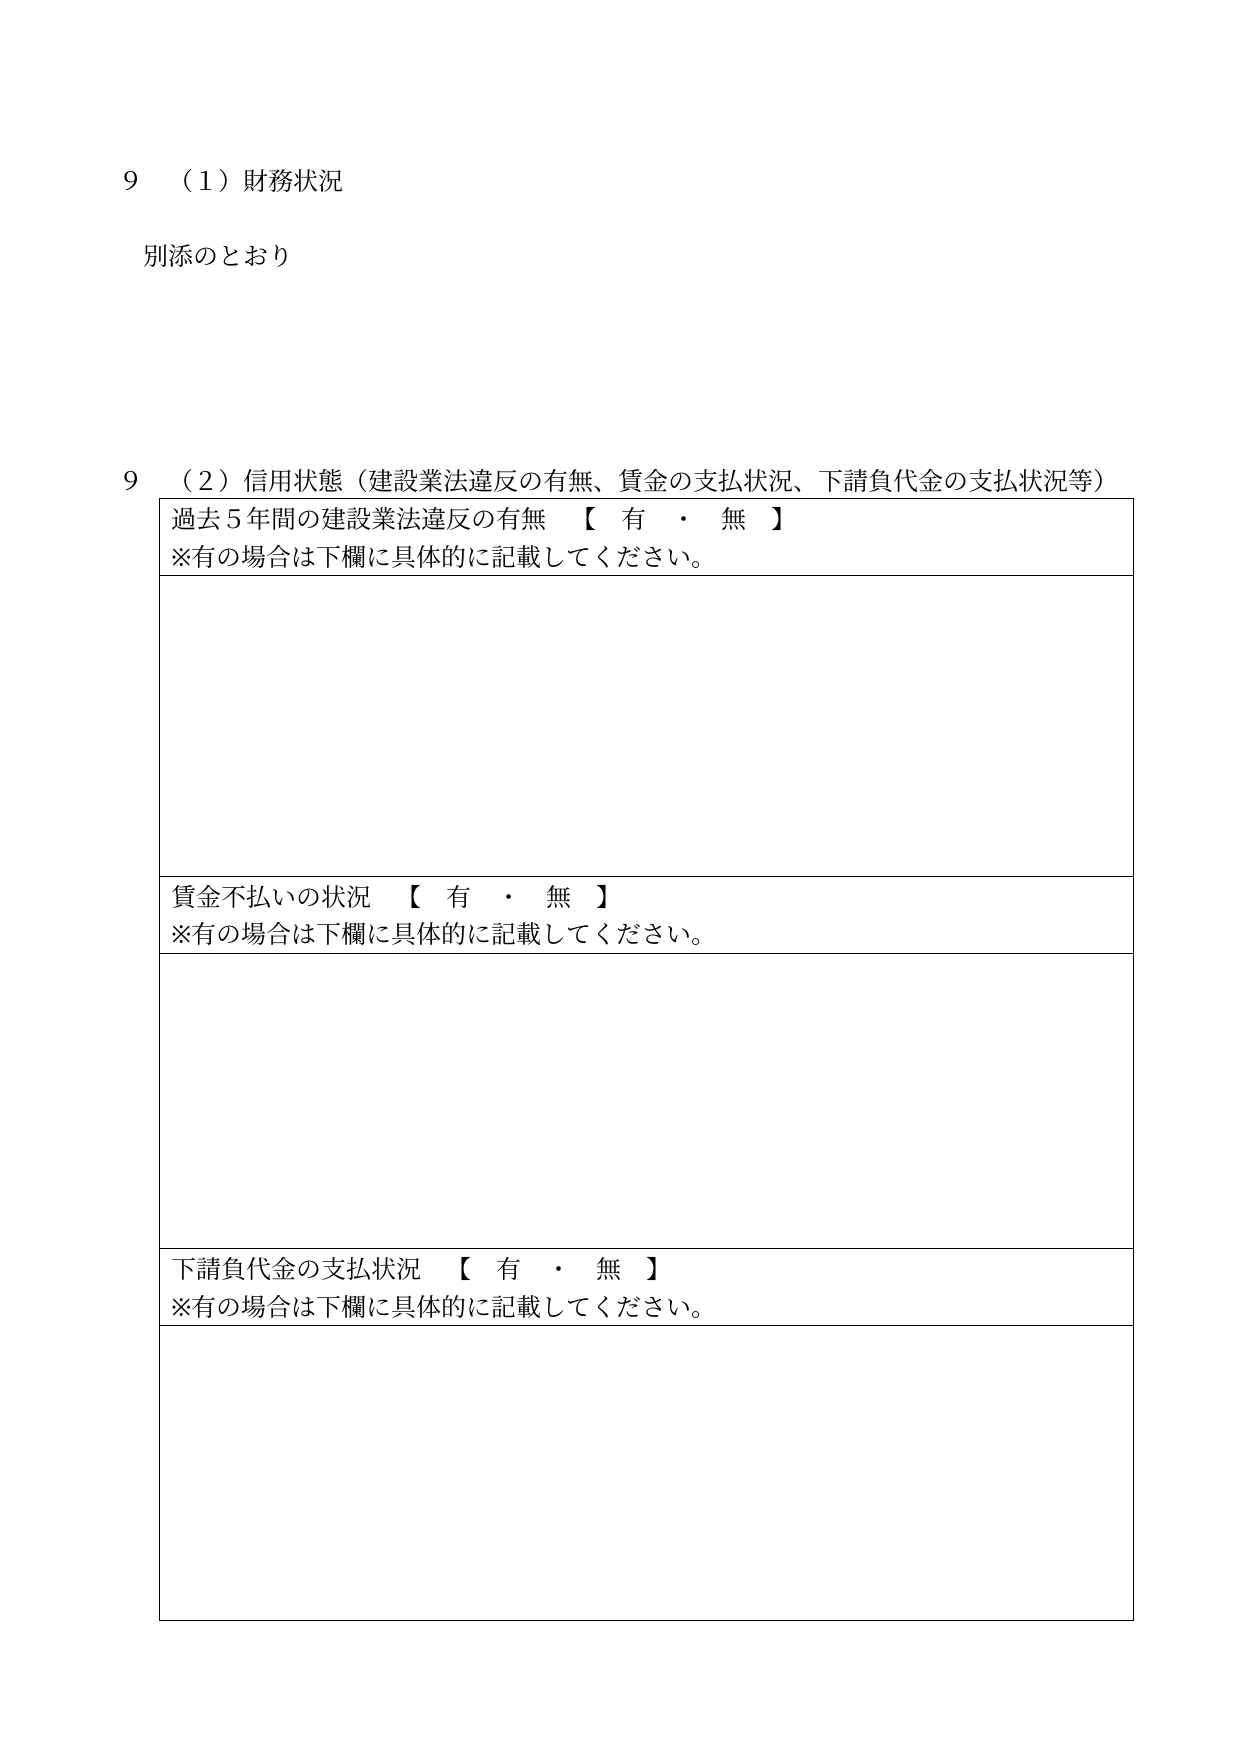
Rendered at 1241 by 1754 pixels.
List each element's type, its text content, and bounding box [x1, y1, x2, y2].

text 別添のとおり [118, 236, 1122, 273]
table_cell 賃金不払いの状況 【 有 ・ 無 】 ※有の場合は下欄に具体的に記載してください。 [160, 877, 1133, 953]
text ９ （１）財務状況 [118, 161, 1122, 198]
table_cell [160, 954, 1133, 1248]
table_cell [160, 576, 1133, 876]
table_cell 下請負代金の支払状況 【 有 ・ 無 】 ※有の場合は下欄に具体的に記載してください。 [160, 1249, 1133, 1325]
table_header 過去５年間の建設業法違反の有無 【 有 ・ 無 】 ※有の場合は下欄に具体的に記載してください。 [160, 499, 1133, 575]
text ９ （２）信用状態（建設業法違反の有無、賃金の支払状況、下請負代金の支払状況等） [118, 461, 1122, 498]
table_cell [160, 1326, 1133, 1620]
